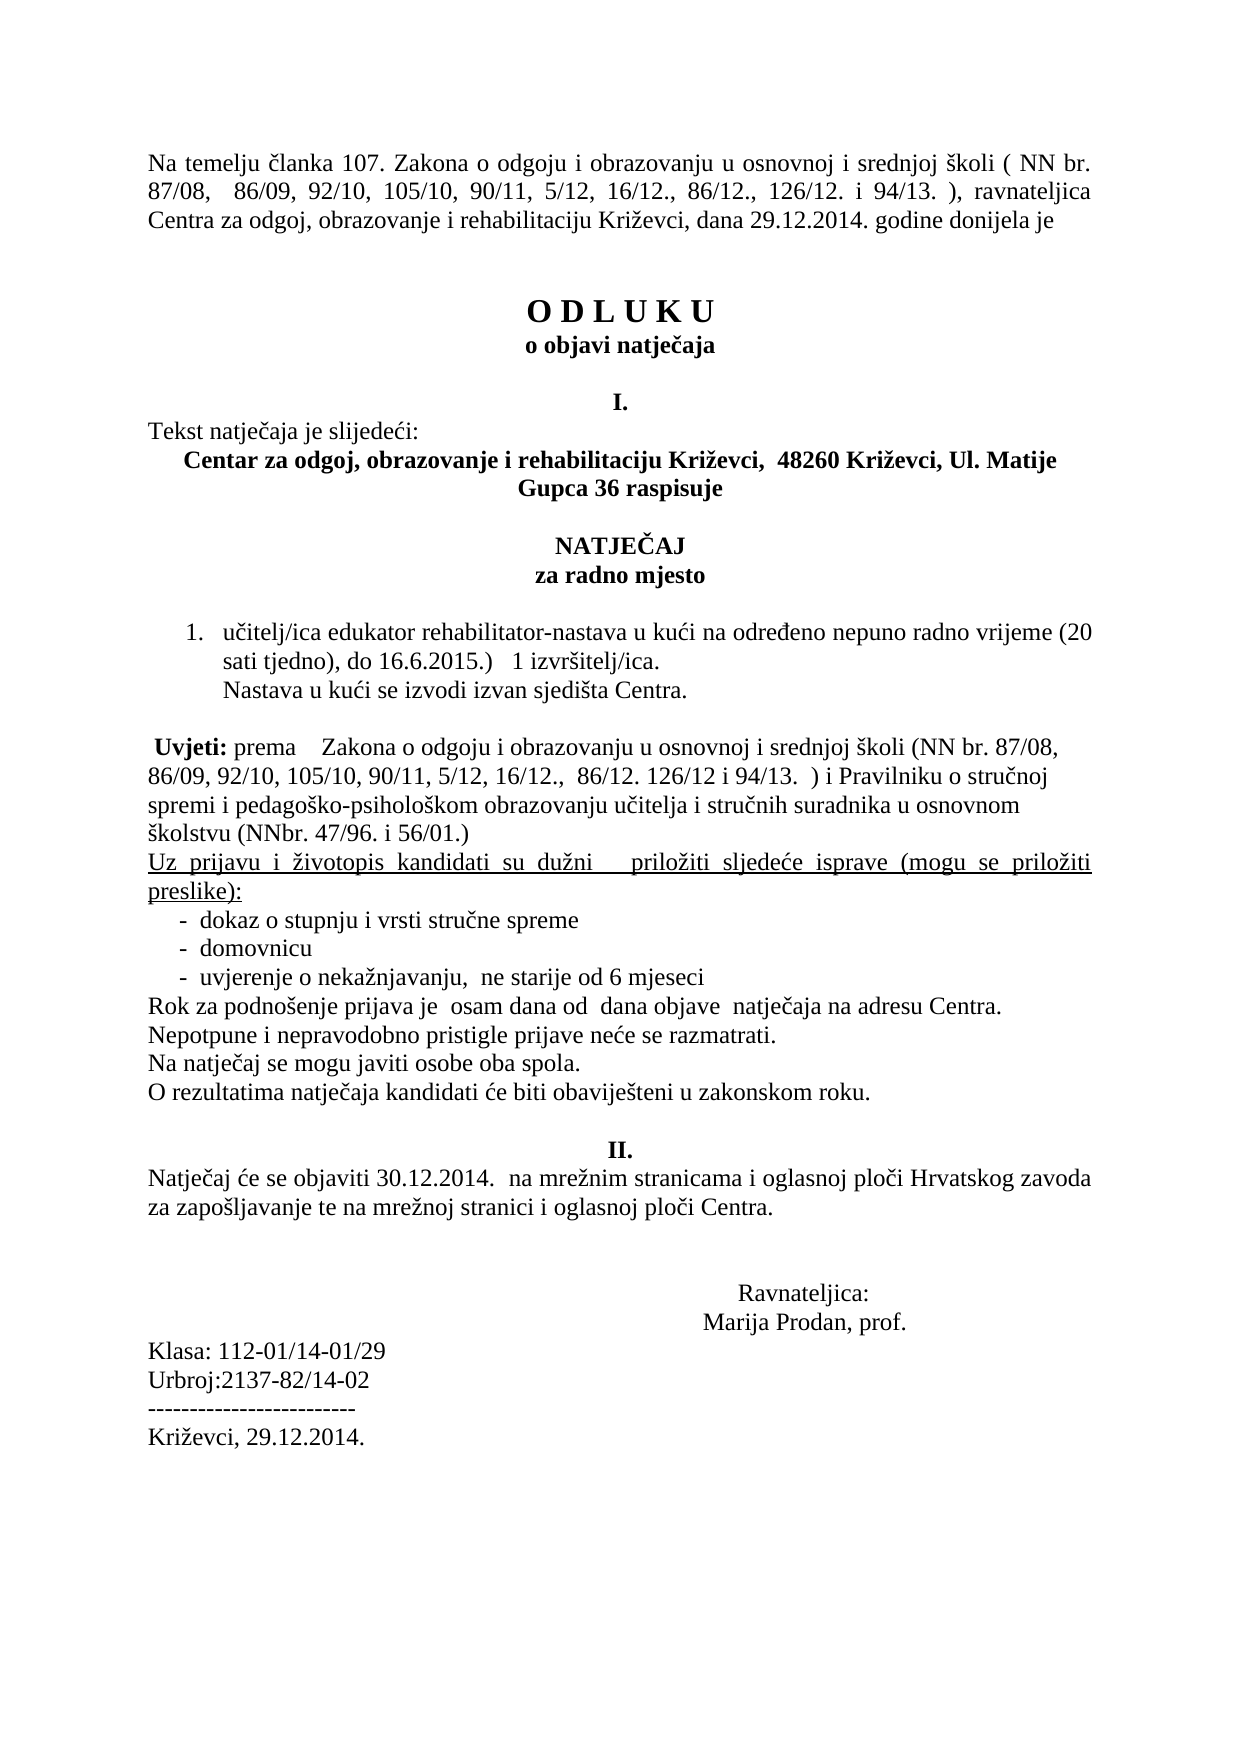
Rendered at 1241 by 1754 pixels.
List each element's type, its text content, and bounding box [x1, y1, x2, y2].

text Nepotpune i nepravodobno pristigle prijave neće se razmatrati. [148, 1020, 1093, 1048]
text - domovnicu [148, 933, 1093, 962]
text - dokaz o stupnju i vrsti stručne spreme [148, 905, 1093, 933]
text Uvjeti: prema Zakona o odgoju i obrazovanju u osnovnoj i srednjoj školi (NN br. 87/08, 86/09, 92/10, 105/10, 90/11, 5/12, 16/12., 86/12. 126/12 i 94/13. ) i Pravilniku o stručnoj spremi i pedagoško-psihološkom obrazovanju učitelja i stručnih suradnika u osnovnom školstvu (NNbr. 47/96. i 56/01.) [148, 732, 1093, 847]
text Klasa: 112-01/14-01/29 [148, 1336, 1093, 1365]
text Urbroj:2137-82/14-02 [148, 1365, 1093, 1393]
text Križevci, 29.12.2014. [148, 1422, 1093, 1451]
text Tekst natječaja je slijedeći: [148, 416, 1093, 445]
text - uvjerenje o nekažnjavanju, ne starije od 6 mjeseci [148, 962, 1093, 991]
text Na natječaj se mogu javiti osobe oba spola. [148, 1048, 1093, 1077]
text Nastava u kući se izvodi izvan sjedišta Centra. [223, 675, 1093, 703]
text o objavi natječaja [148, 330, 1093, 358]
text Natječaj će se objaviti 30.12.2014. na mrežnim stranicama i oglasnoj ploči Hrvatskog zavoda za zapošljavanje te na mrežnoj stranici i oglasnoj ploči Centra. [148, 1163, 1093, 1221]
text za radno mjesto [148, 560, 1093, 588]
text Marija Prodan, prof. [148, 1307, 1093, 1336]
text I. [148, 387, 1093, 416]
text O D L U K U [148, 291, 1093, 330]
text II. [148, 1135, 1093, 1163]
text O rezultatima natječaja kandidati će biti obaviješteni u zakonskom roku. [148, 1077, 1093, 1106]
text Na temelju članka 107. Zakona o odgoju i obrazovanju u osnovnoj i srednjoj školi ( NN br. 87/08, 86/09, 92/10, 105/10, 90/11, 5/12, 16/12., 86/12., 126/12. i 94/13. ), ravnateljica Centra za odgoj, obrazovanje i rehabilitaciju Križevci, dana 29.12.2014. godine donijela je [148, 148, 1093, 234]
list učitelj/ica edukator rehabilitator-nastava u kući na određeno nepuno radno vrijeme (20 sati tjedno), do 16.6.2015.) 1 izvršitelj/ica. [185, 617, 1093, 675]
text Rok za podnošenje prijava je osam dana od dana objave natječaja na adresu Centra. [148, 991, 1093, 1020]
subtitle NATJEČAJ [148, 531, 1093, 560]
text Centar za odgoj, obrazovanje i rehabilitaciju Križevci, 48260 Križevci, Ul. Matije Gupca 36 raspisuje [148, 445, 1093, 502]
text Uz prijavu i životopis kandidati su dužni priložiti sljedeće isprave (mogu se priložiti preslike): [148, 847, 1093, 905]
text Ravnateljica: [148, 1278, 1093, 1307]
text ------------------------- [148, 1393, 1093, 1422]
